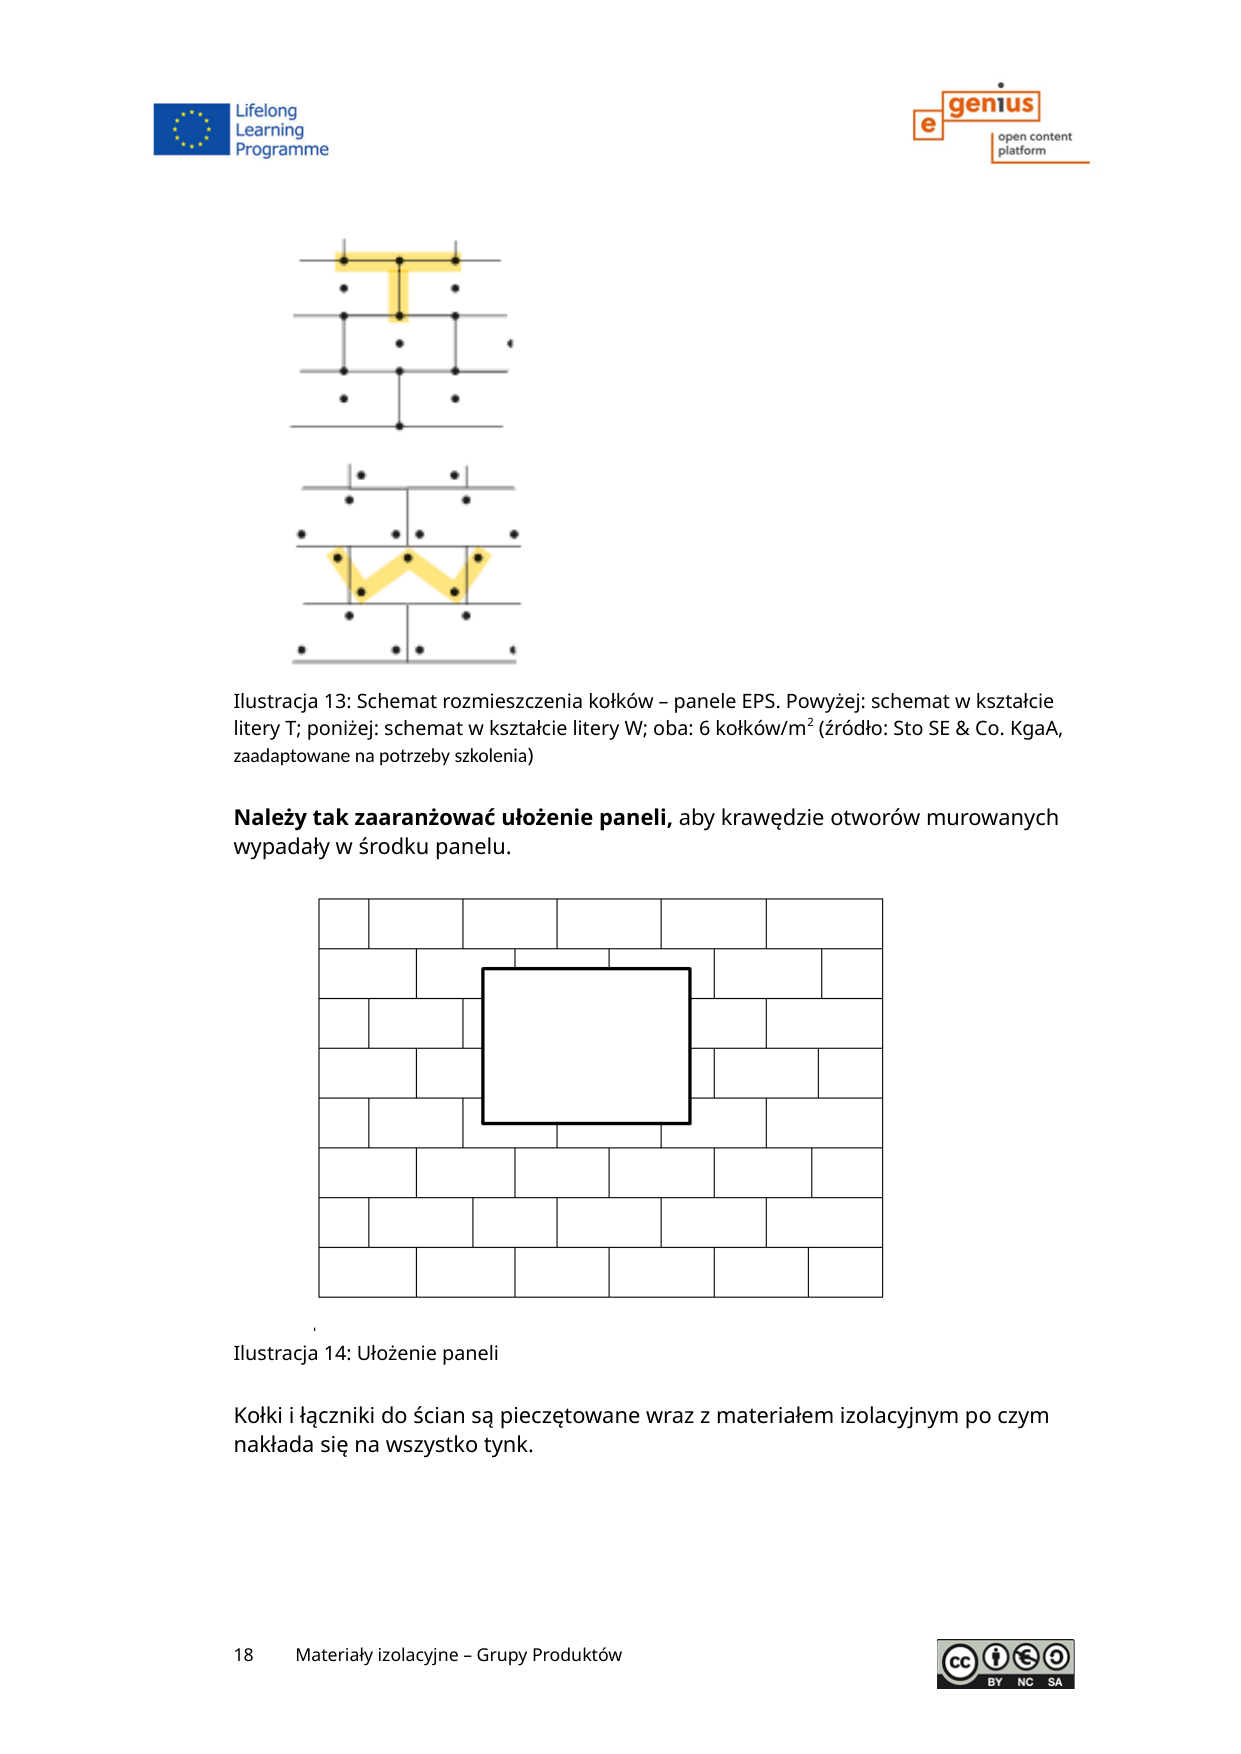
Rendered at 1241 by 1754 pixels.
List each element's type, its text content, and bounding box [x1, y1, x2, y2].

text Kołki i łączniki do ścian są pieczętowane wraz z materiałem izolacyjnym po czym nakłada się na wszystko tynk. [233, 1400, 1093, 1459]
picture [900, 73, 1108, 174]
picture [147, 96, 345, 174]
text Ilustracja 13: Schemat rozmieszczenia kołków – panele EPS. Powyżej: schemat w kształcie litery T; poniżej: schemat w kształcie litery W; oba: 6 kołków/m2 (źródło: Sto SE & Co. KgaA, zaadaptowane na potrzeby szkolenia) [233, 687, 1093, 768]
picture [233, 455, 588, 676]
picture [233, 228, 575, 443]
text Należy tak zaaranżować ułożenie paneli, aby krawędzie otworów murowanych wypadały w środku panelu. [233, 802, 1093, 861]
picture [937, 1639, 1075, 1689]
picture [272, 873, 943, 1331]
text Ilustracja 14: Ułożenie paneli [233, 1339, 1093, 1366]
